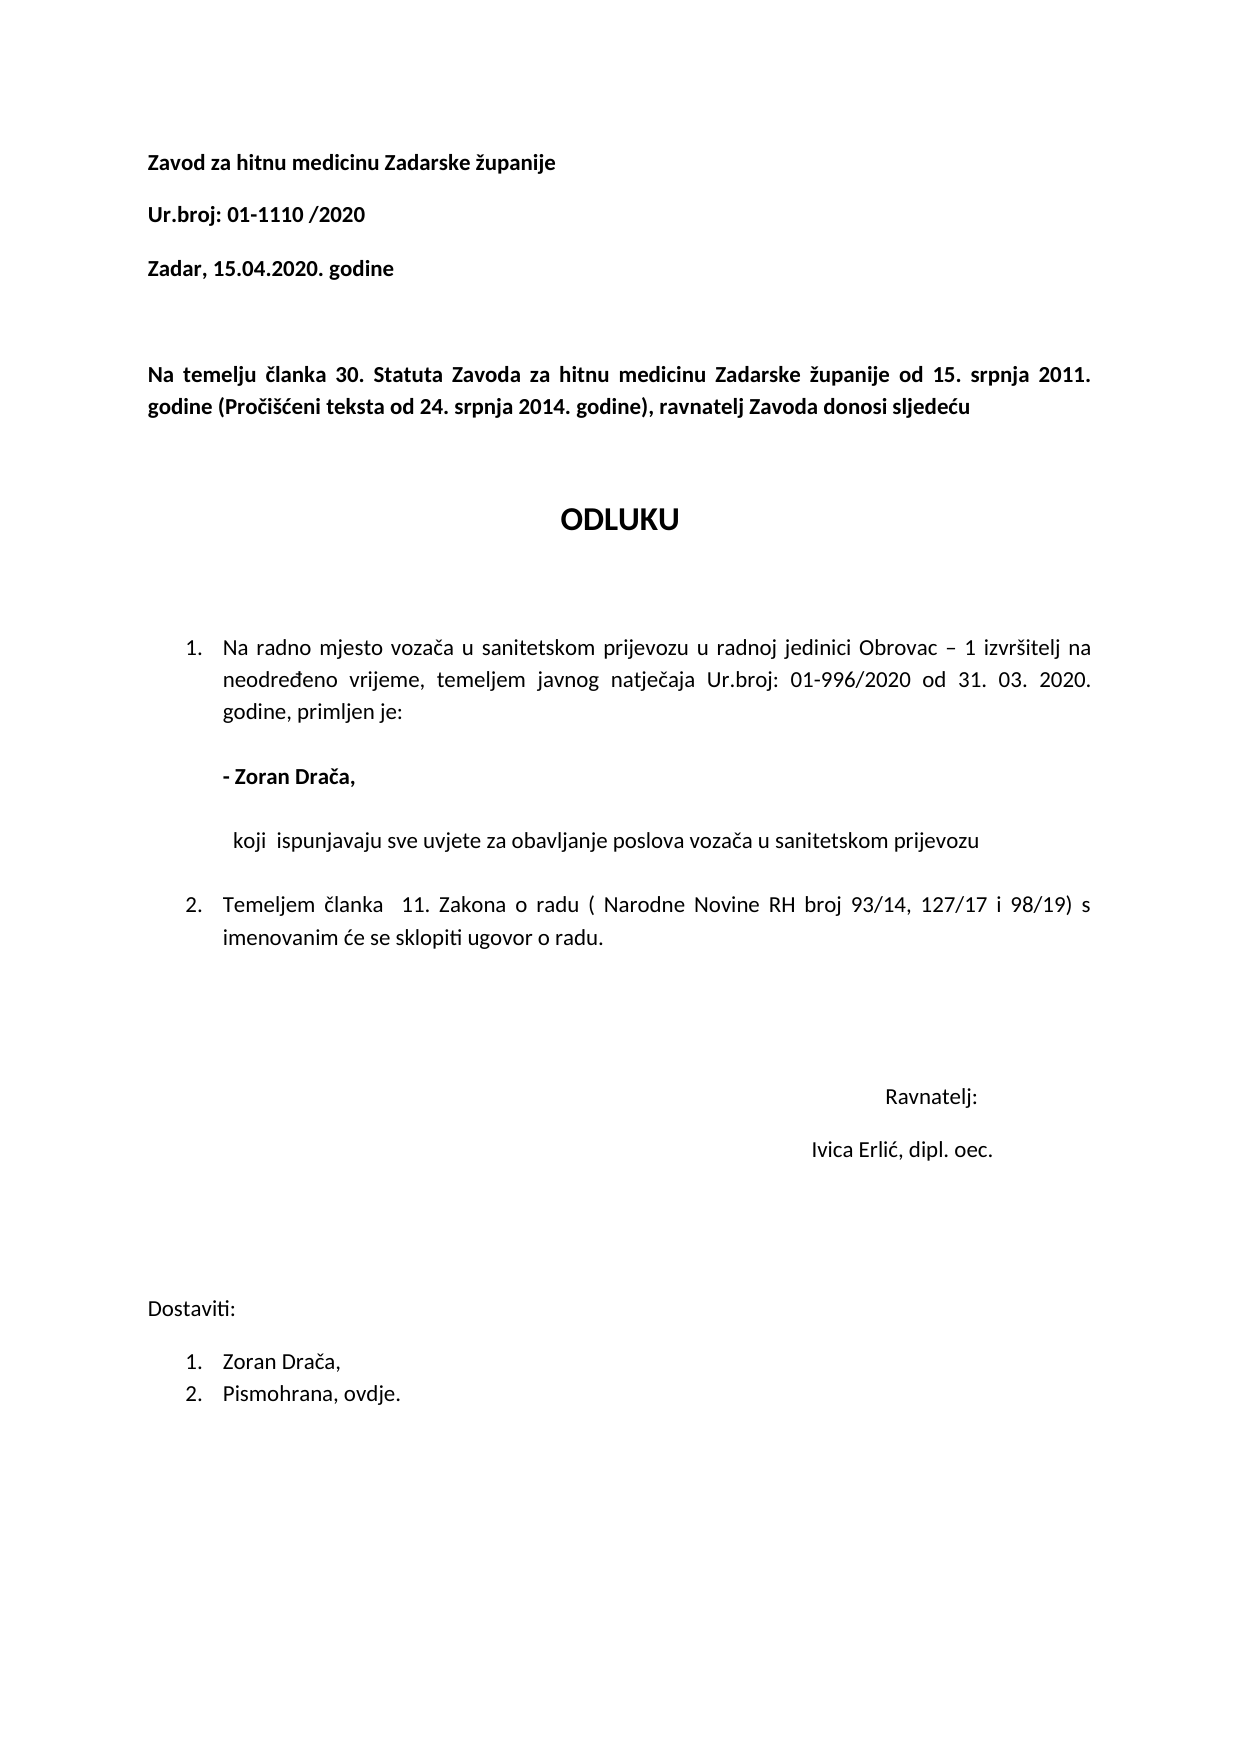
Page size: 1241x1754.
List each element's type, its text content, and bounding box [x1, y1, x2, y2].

list Temeljem članka 11. Zakona o radu ( Narodne Novine RH broj 93/14, 127/17 i 98/19) s imenovanim će se sklopiti ugovor o radu. [185, 891, 1093, 951]
text ODLUKU [148, 498, 1093, 539]
list koji ispunjavaju sve uvjete za obavljanje poslova vozača u sanitetskom prijevozu [223, 826, 1093, 854]
list Zoran Drača, [185, 1347, 1093, 1375]
text Na temelju članka 30. Statuta Zavoda za hitnu medicinu Zadarske županije od 15. srpnja 2011. godine (Pročišćeni teksta od 24. srpnja 2014. godine), ravnatelj Zavoda donosi sljedeću [148, 360, 1093, 420]
text Zadar, 15.04.2020. godine [148, 254, 1093, 282]
list Na radno mjesto vozača u sanitetskom prijevozu u radnoj jedinici Obrovac – 1 izvršitelj na neodređeno vrijeme, temeljem javnog natječaja Ur.broj: 01-996/2020 od 31. 03. 2020. godine, primljen je: [185, 633, 1093, 726]
text Ur.broj: 01-1110 /2020 [148, 201, 1093, 229]
list - Zoran Drača, [223, 762, 1093, 790]
text Ravnatelj: [885, 1082, 1093, 1110]
text Ivica Erlić, dipl. oec. [738, 1135, 1093, 1163]
list Pismohrana, ovdje. [185, 1379, 1093, 1407]
text Zavod za hitnu medicinu Zadarske županije [148, 148, 1093, 176]
text Dostaviti: [148, 1294, 1093, 1322]
